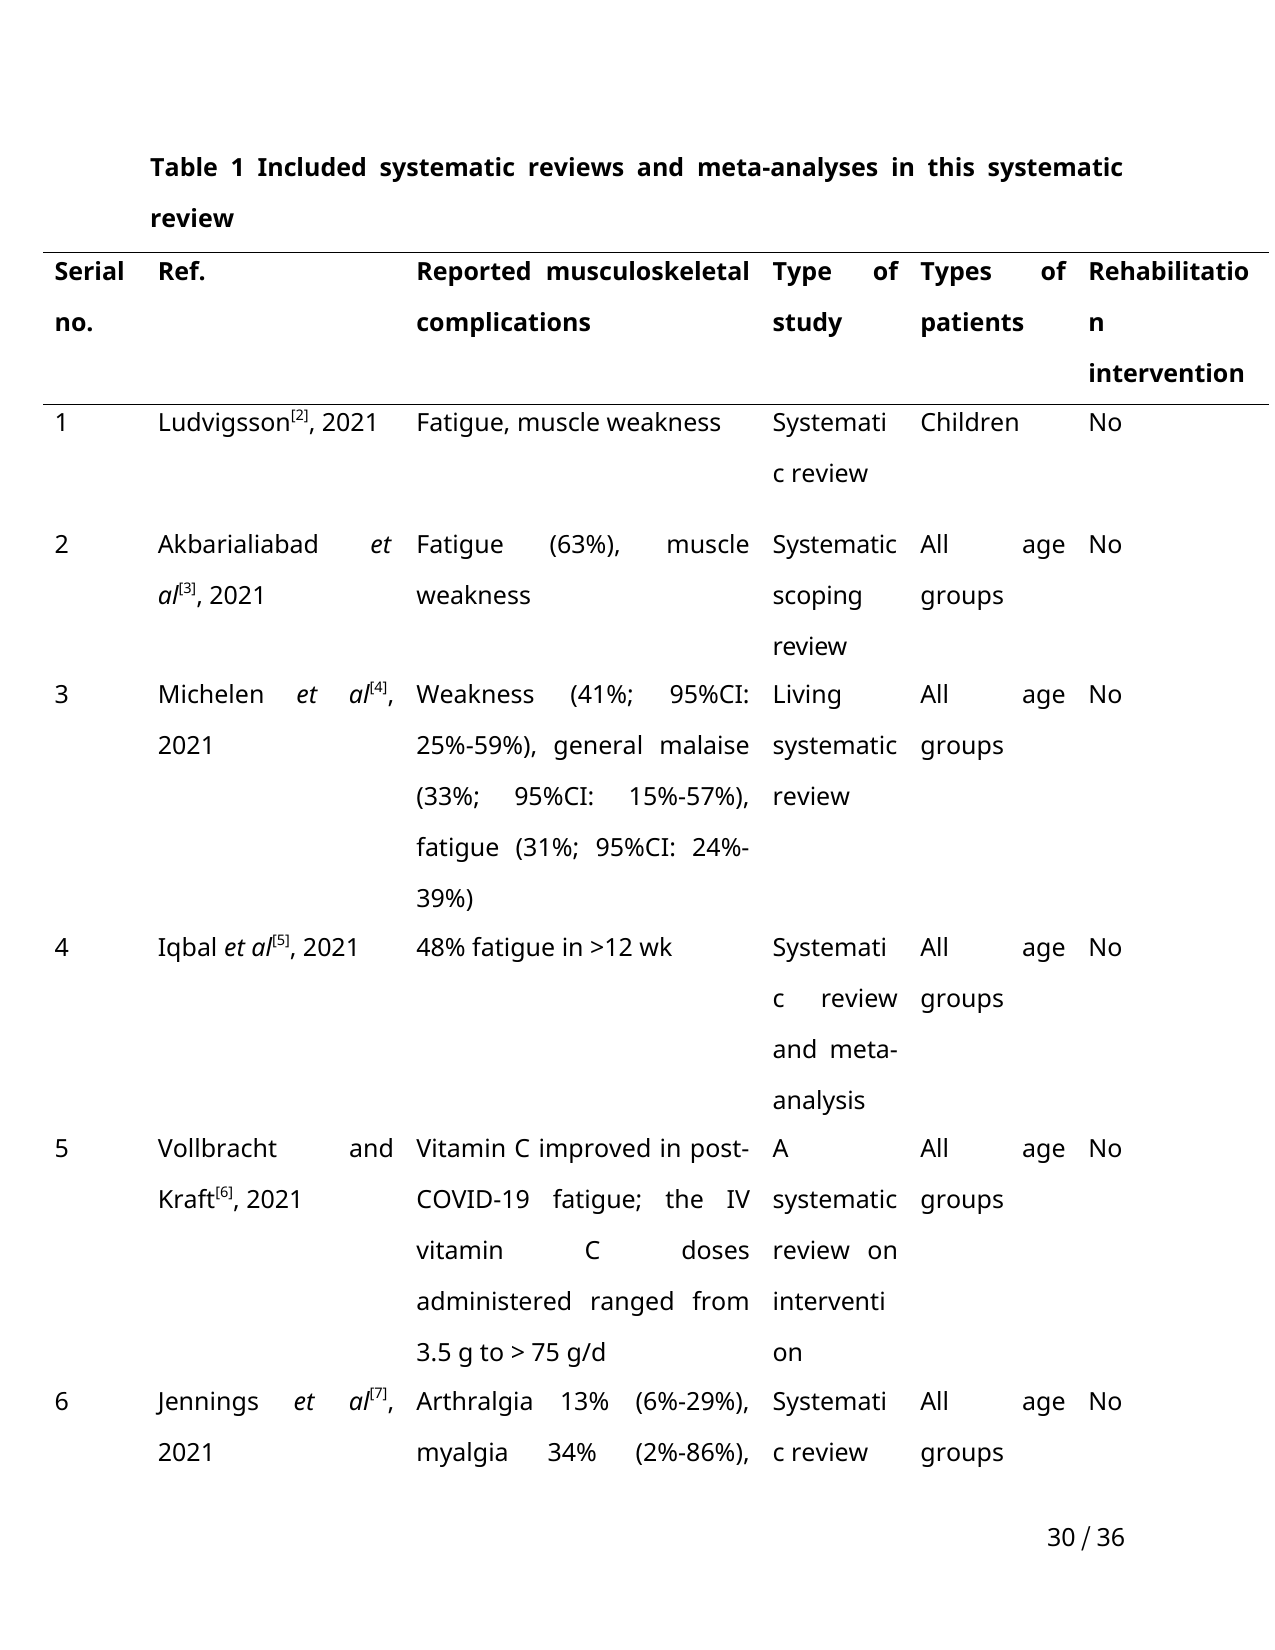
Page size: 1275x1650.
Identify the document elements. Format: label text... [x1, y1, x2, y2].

table_cell All age groups [909, 526, 1077, 677]
table_cell Living systematic review [761, 677, 909, 929]
table_cell Vollbracht and Kraft[6], 2021 [146, 1131, 405, 1383]
table_cell 3 [43, 677, 146, 929]
table_cell Fatigue (63%), muscle weakness [405, 526, 761, 677]
table_header Serial no. [43, 253, 146, 403]
table_header Rehabilitation intervention [1077, 253, 1269, 403]
table_cell 4 [43, 929, 146, 1131]
table_cell Akbarialiabad et al[3], 2021 [146, 526, 405, 677]
table_cell All age groups [909, 677, 1077, 929]
table_cell Iqbal et al[5], 2021 [146, 929, 405, 1131]
text Table 1 Included systematic reviews and meta-analyses in this systematic review [150, 150, 1125, 235]
table_cell Systematic review [761, 1383, 909, 1482]
table_cell No [1077, 677, 1269, 929]
table_cell Systematic scoping review [761, 526, 909, 677]
table_cell 2 [43, 526, 146, 677]
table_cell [146, 1383, 405, 1482]
table_cell No [1077, 929, 1269, 1131]
table_cell Systematic review [761, 405, 909, 526]
table_cell 6 [43, 1383, 146, 1482]
table_header Types of patients [909, 253, 1077, 403]
table_cell 48% fatigue in >12 wk [405, 929, 761, 1131]
table_header Ref. [146, 253, 405, 403]
table_cell Ludvigsson[2], 2021 [146, 405, 405, 526]
table_cell 5 [43, 1131, 146, 1383]
table_cell Systematic review and meta-analysis [761, 929, 909, 1131]
table_cell Fatigue, muscle weakness [405, 405, 761, 526]
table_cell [405, 1383, 761, 1482]
table_cell All age groups [909, 1131, 1077, 1383]
table_cell No [1077, 1383, 1269, 1482]
table_cell Weakness (41%; 95%CI: 25%-59%), general malaise (33%; 95%CI: 15%-57%), fatigue (31%; 95%CI: 24%-39%) [405, 677, 761, 929]
table_header Reported musculoskeletal complications [405, 253, 761, 403]
table_cell No [1077, 405, 1269, 526]
table_cell A systematic review on intervention [761, 1131, 909, 1383]
table_cell No [1077, 1131, 1269, 1383]
table_header Type of study [761, 253, 909, 403]
table_cell All age groups [909, 929, 1077, 1131]
table_cell All age groups [909, 1383, 1077, 1482]
table_cell No [1077, 526, 1269, 677]
table_cell Vitamin C improved in post-COVID-19 fatigue; the IV vitamin C doses administered ranged from 3.5 g to > 75 g/d [405, 1131, 761, 1383]
table_cell Michelen et al[4], 2021 [146, 677, 405, 929]
table_cell Children [909, 405, 1077, 526]
table_cell 1 [43, 405, 146, 526]
